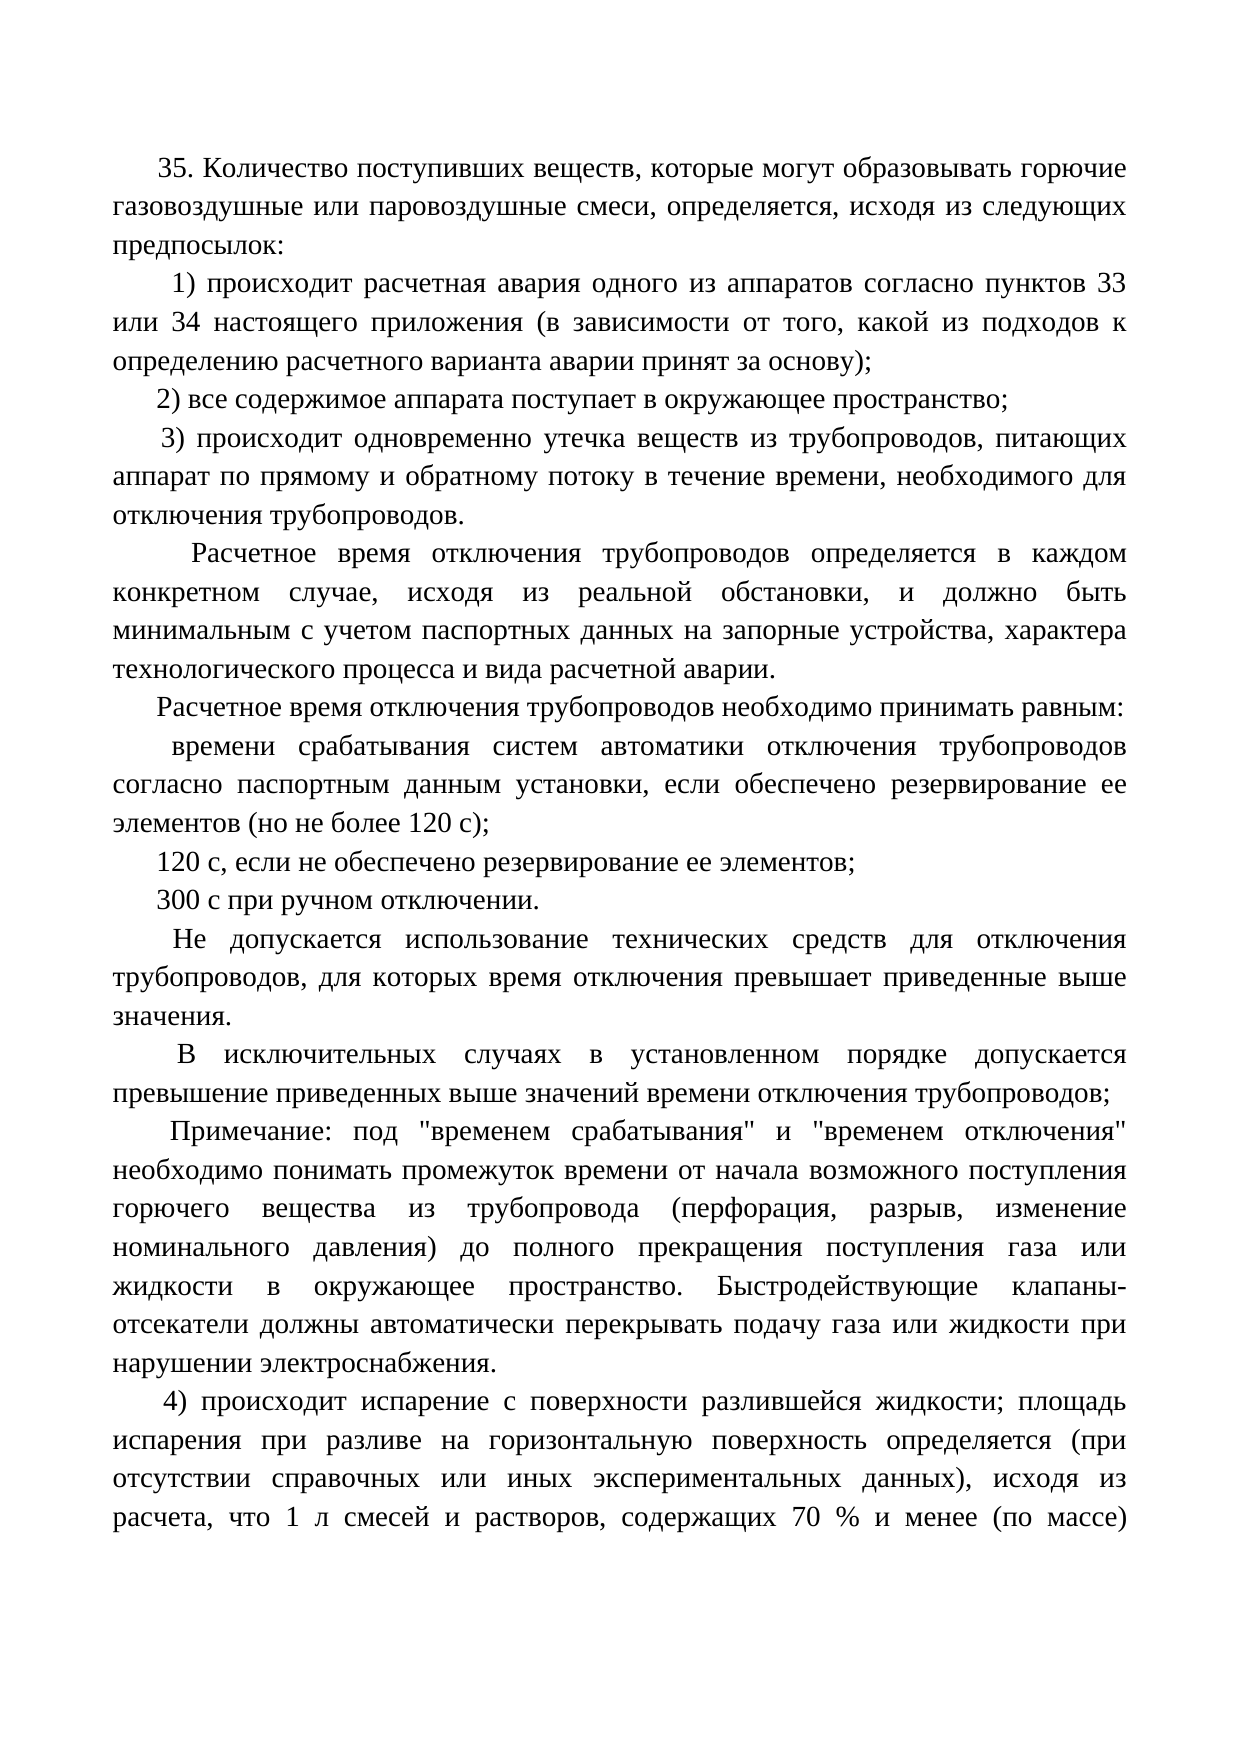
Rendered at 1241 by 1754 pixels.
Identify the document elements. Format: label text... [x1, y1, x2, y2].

text Расчетное время отключения трубопроводов определяется в каждом конкретном случае, исходя из реальной обстановки, и должно быть минимальным с учетом паспортных данных на запорные устройства, характера технологического процесса и вида расчетной аварии. [112, 535, 1128, 684]
text Не допускается использование технических средств для отключения трубопроводов, для которых время отключения превышает приведенные выше значения. [112, 921, 1128, 1031]
text Расчетное время отключения трубопроводов необходимо принимать равным: [112, 689, 1128, 723]
text 120 с, если не обеспечено резервирование ее элементов; [112, 844, 1128, 877]
text 35. Количество поступивших веществ, которые могут образовывать горючие газовоздушные или паровоздушные смеси, определяется, исходя из следующих предпосылок: [112, 150, 1128, 261]
text В исключительных случаях в установленном порядке допускается превышение приведенных выше значений времени отключения трубопроводов; [112, 1036, 1128, 1108]
text времени срабатывания систем автоматики отключения трубопроводов согласно паспортным данным установки, если обеспечено резервирование ее элементов (но не более 120 с); [112, 728, 1128, 839]
text Примечание: под "временем срабатывания" и "временем отключения" необходимо понимать промежуток времени от начала возможного поступления горючего вещества из трубопровода (перфорация, разрыв, изменение номинального давления) до полного прекращения поступления газа или жидкости в окружающее пространство. Быстродействующие клапаны-отсекатели должны автоматически перекрывать подачу газа или жидкости при нарушении электроснабжения. [112, 1113, 1128, 1378]
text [112, 1383, 1128, 1532]
text 2) все содержимое аппарата поступает в окружающее пространство; [112, 381, 1128, 415]
text 300 с при ручном отключении. [112, 882, 1128, 916]
text 1) происходит расчетная авария одного из аппаратов согласно пунктов 33 или 34 настоящего приложения (в зависимости от того, какой из подходов к определению расчетного варианта аварии принят за основу); [112, 266, 1128, 376]
text 3) происходит одновременно утечка веществ из трубопроводов, питающих аппарат по прямому и обратному потоку в течение времени, необходимого для отключения трубопроводов. [112, 420, 1128, 530]
